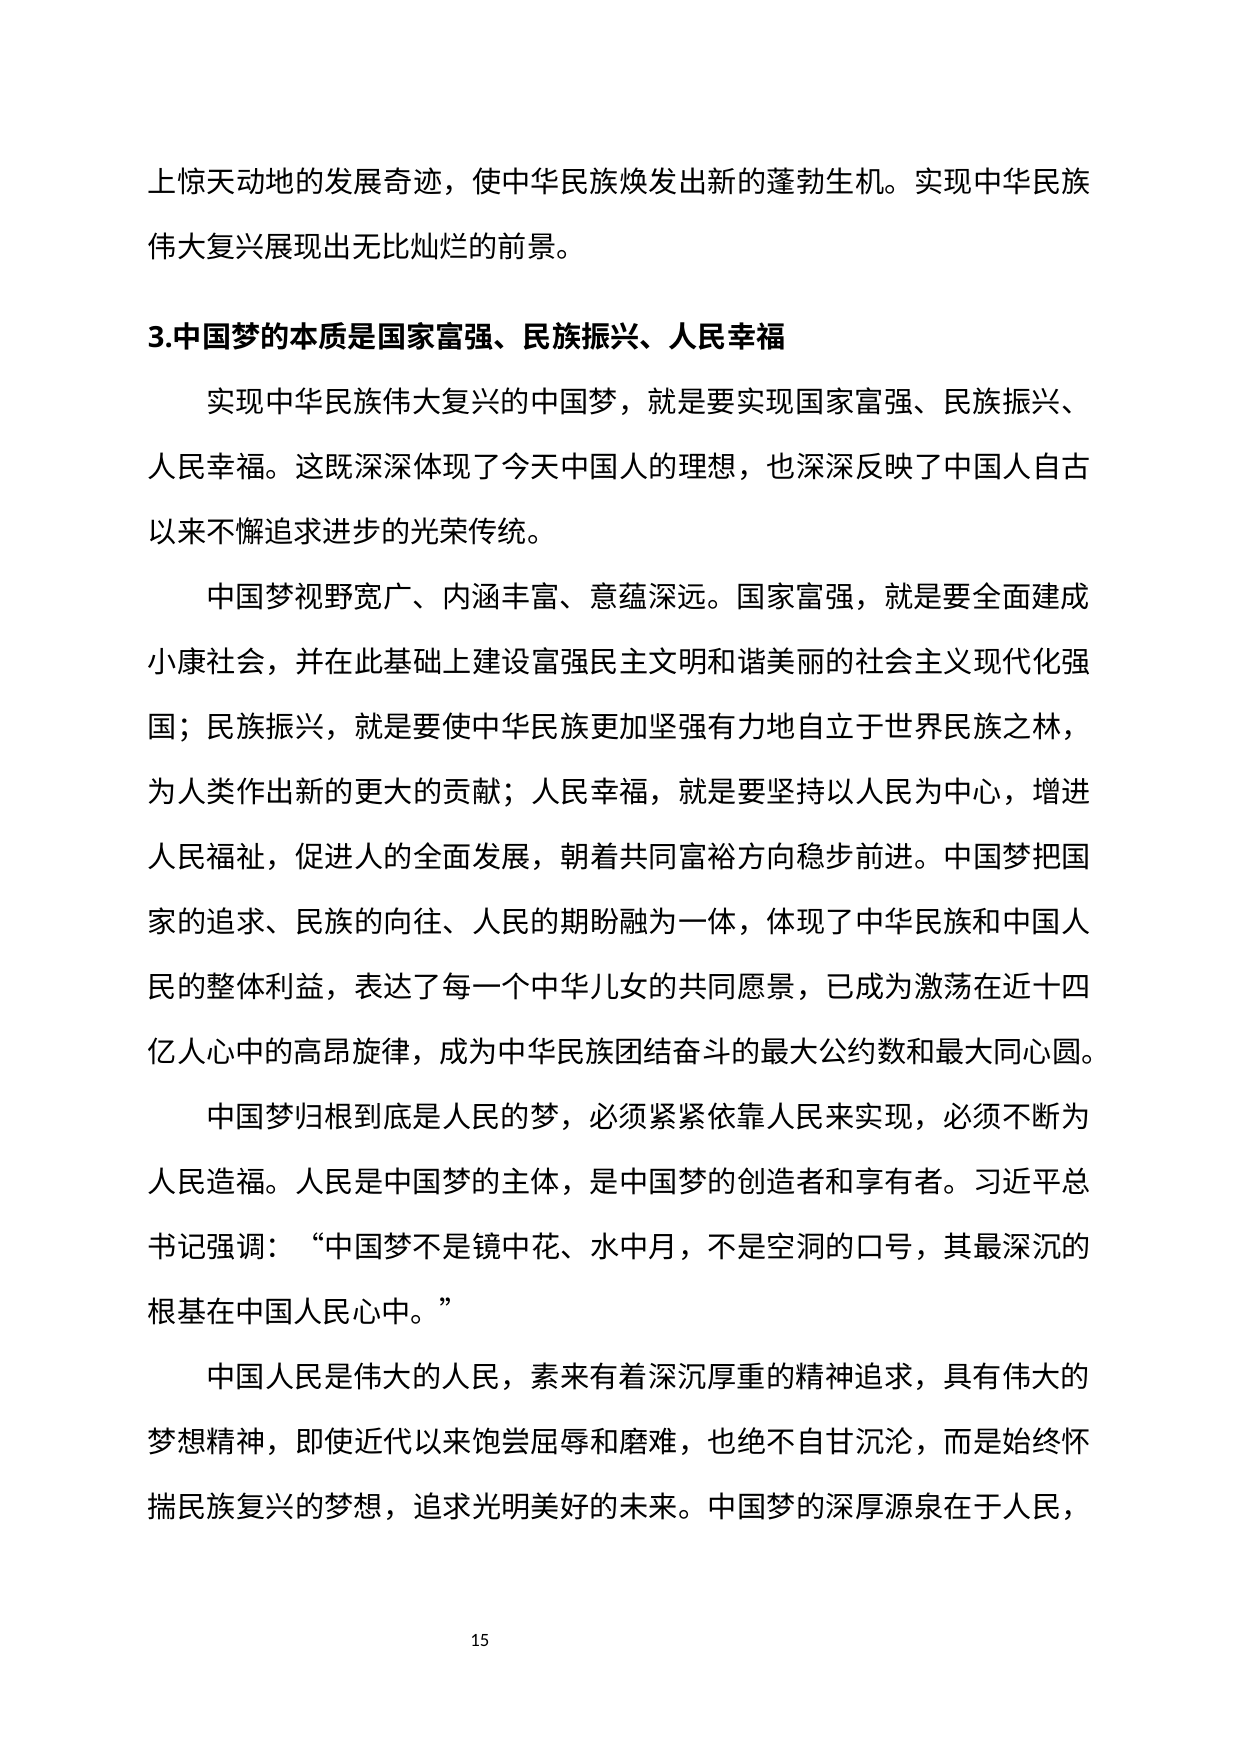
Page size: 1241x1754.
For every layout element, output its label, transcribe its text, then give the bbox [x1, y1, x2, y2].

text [148, 148, 1093, 278]
text 3.中国梦的本质是国家富强、民族振兴、人民幸福 [148, 303, 1093, 368]
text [148, 1343, 1093, 1538]
text 中国梦视野宽广、内涵丰富、意蕴深远。国家富强，就是要全面建成小康社会，并在此基础上建设富强民主文明和谐美丽的社会主义现代化强国；民族振兴，就是要使中华民族更加坚强有力地自立于世界民族之林，为人类作出新的更大的贡献；人民幸福，就是要坚持以人民为中心，增进人民福祉，促进人的全面发展，朝着共同富裕方向稳步前进。中国梦把国家的追求、民族的向往、人民的期盼融为一体，体现了中华民族和中国人民的整体利益，表达了每一个中华儿女的共同愿景，已成为激荡在近十四亿人心中的高昂旋律，成为中华民族团结奋斗的最大公约数和最大同心圆。 [148, 563, 1093, 1083]
text 实现中华民族伟大复兴的中国梦，就是要实现国家富强、民族振兴、人民幸福。这既深深体现了今天中国人的理想，也深深反映了中国人自古以来不懈追求进步的光荣传统。 [148, 368, 1093, 563]
text 中国梦归根到底是人民的梦，必须紧紧依靠人民来实现，必须不断为人民造福。人民是中国梦的主体，是中国梦的创造者和享有者。习近平总书记强调：“中国梦不是镜中花、水中月，不是空洞的口号，其最深沉的根基在中国人民心中。” [148, 1083, 1093, 1343]
